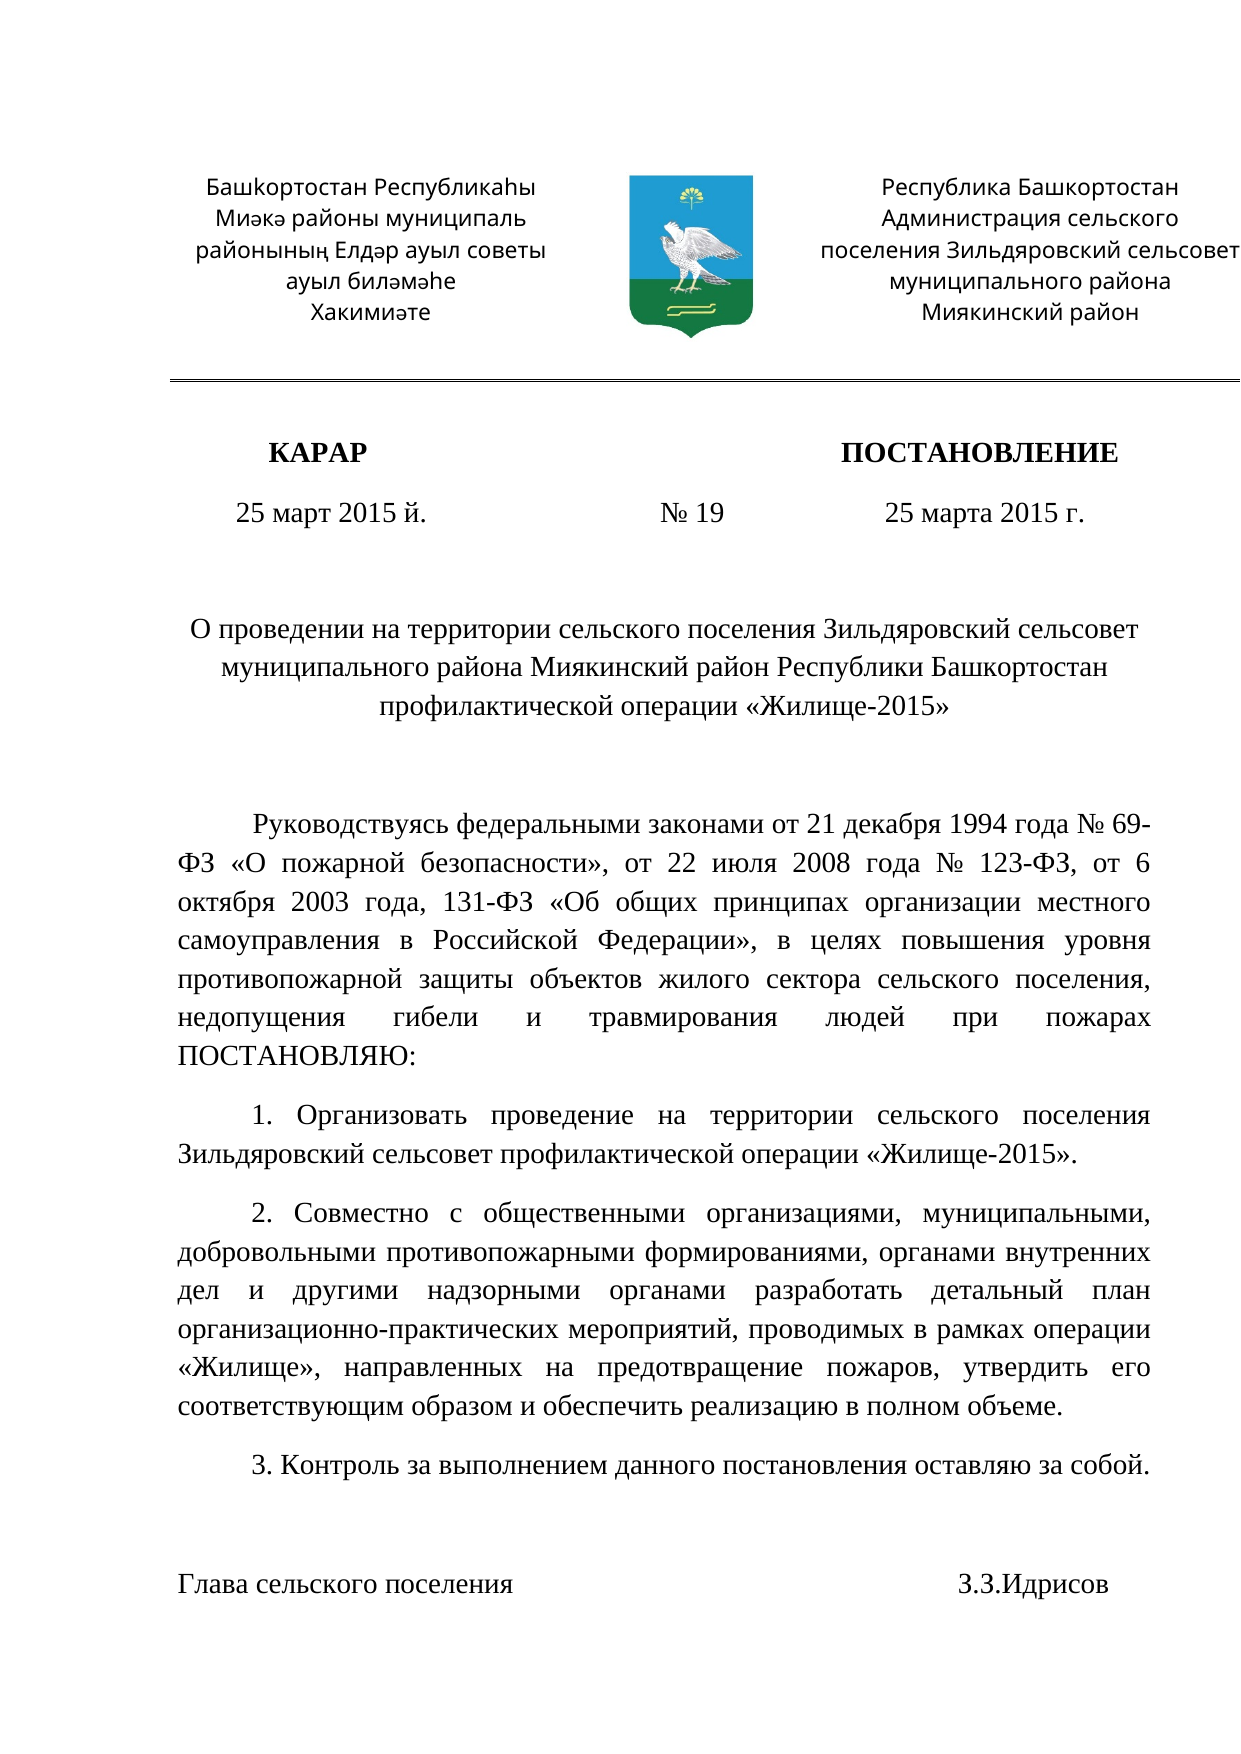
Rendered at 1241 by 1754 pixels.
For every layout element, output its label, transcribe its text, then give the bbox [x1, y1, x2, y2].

text 1. Организовать проведение на территории сельского поселения Зильдяровский сельсовет профилактической операции «Жилище-2015». [177, 1097, 1152, 1169]
text профилактической операции «Жилище-2015» [177, 688, 1152, 721]
text КАРАР ПОСТАНОВЛЕНИЕ [177, 435, 1152, 468]
table_header Башkортостан Республикаhы Миәкә районы муниципаль районының Елдәр ауыл советы ауыл биләмәhе Хакимиәте [170, 171, 572, 379]
text 2. Совместно с общественными организациями, муниципальными, добровольными противопожарными формированиями, органами внутренних дел и другими надзорными органами разработать детальный план организационно-практических мероприятий, проводимых в рамках операции «Жилище», направленных на предотвращение пожаров, утвердить его соответствующим образом и обеспечить реализацию в полном объеме. [177, 1195, 1152, 1421]
text О проведении на территории сельского поселения Зильдяровский сельсовет муниципального района Миякинский район Республики Башкортостан [177, 611, 1152, 683]
table_header Республика Башкортостан Администрация сельского поселения Зильдяровский сельсовет муниципального района Миякинский район [808, 171, 1240, 379]
picture [626, 172, 757, 342]
text 25 март 2015 й. № 19 25 марта 2015 г. [177, 495, 1152, 529]
text 3. Контроль за выполнением данного постановления оставляю за собой. [177, 1447, 1152, 1481]
text Руководствуясь федеральными законами от 21 декабря 1994 года № 69-ФЗ «О пожарной безопасности», от 22 июля 2008 года № 123-ФЗ, от 6 октября 2003 года, 131-ФЗ «Об общих принципах организации местного самоуправления в Российской Федерации», в целях повышения уровня противопожарной защиты объектов жилого сектора сельского поселения, недопущения гибели и травмирования людей при пожарах ПОСТАНОВЛЯЮ: [177, 807, 1152, 1071]
text Глава сельского поселения З.З.Идрисов [177, 1566, 1152, 1599]
table_header [572, 171, 808, 379]
